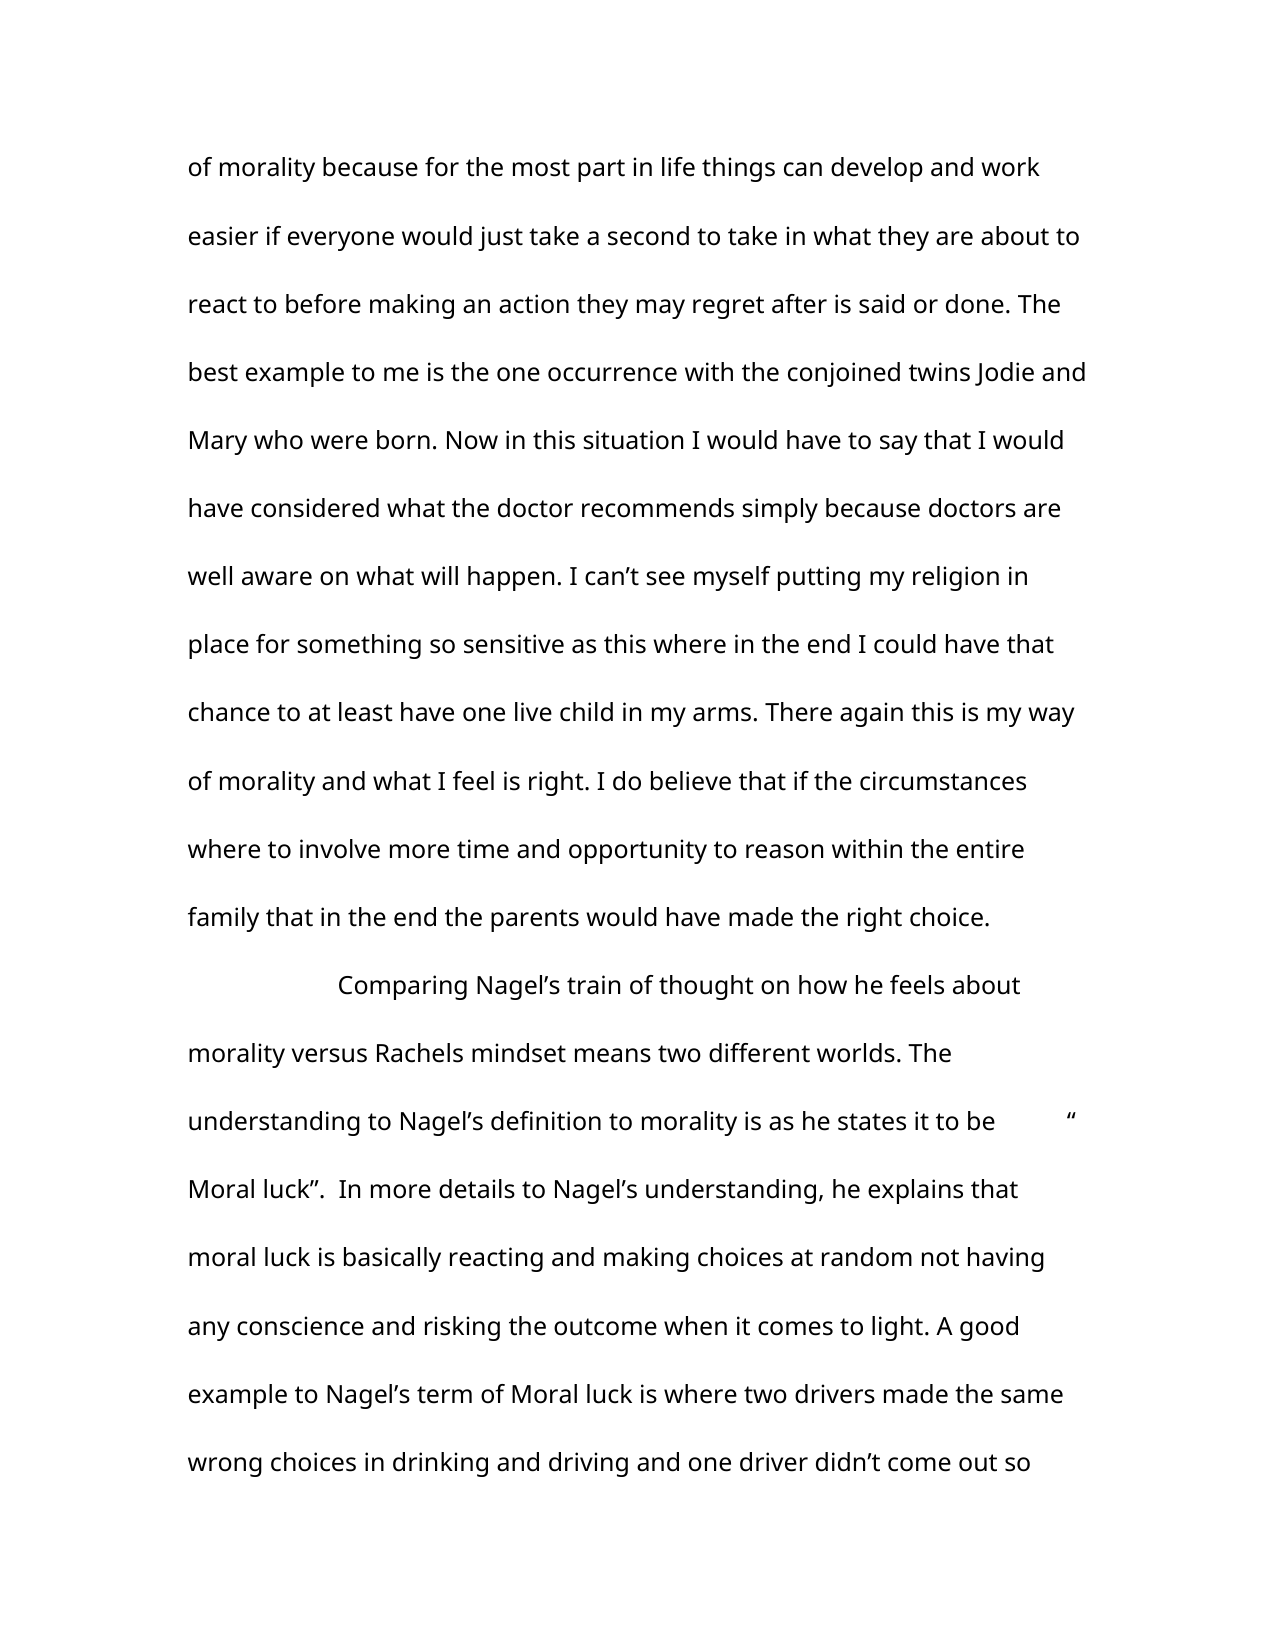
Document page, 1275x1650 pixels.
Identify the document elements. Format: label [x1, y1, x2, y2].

text [187, 967, 1087, 1478]
text [187, 150, 1087, 933]
